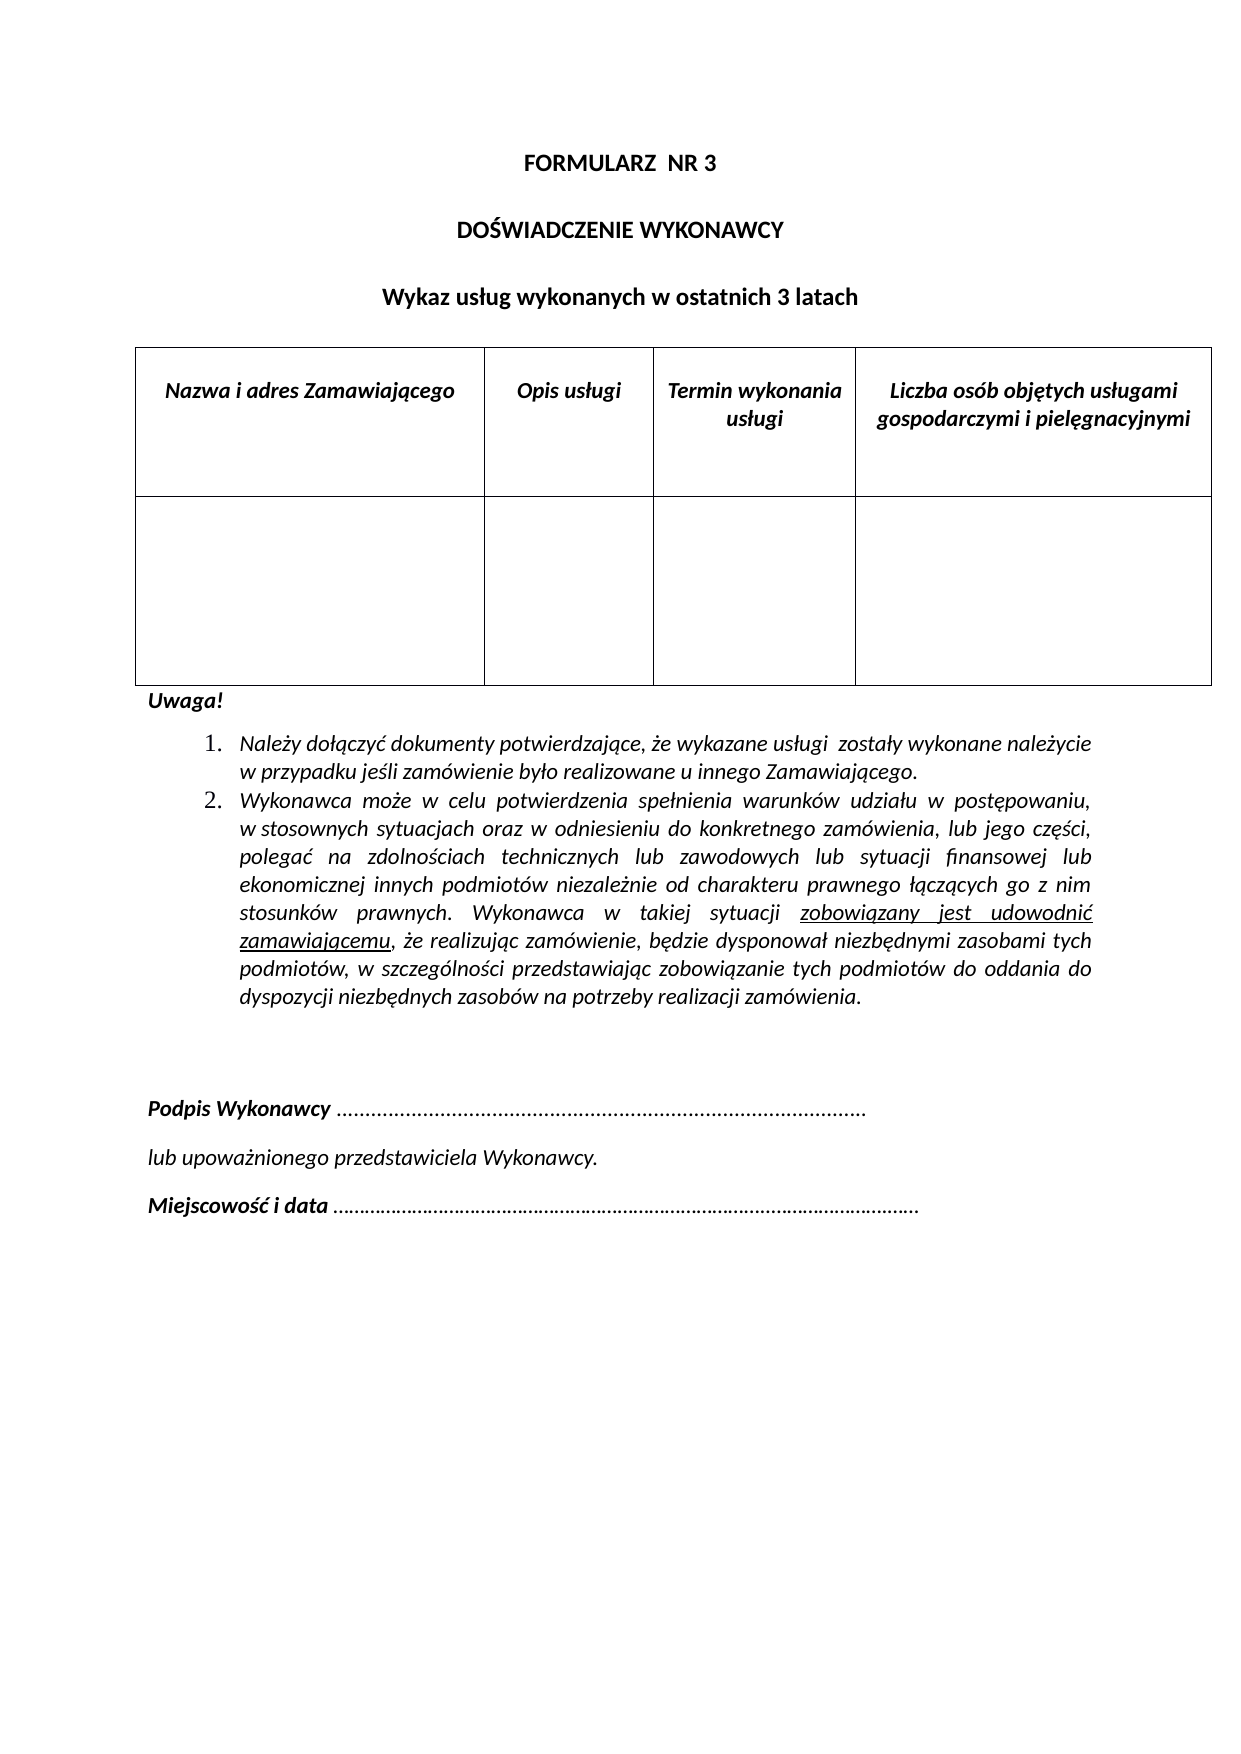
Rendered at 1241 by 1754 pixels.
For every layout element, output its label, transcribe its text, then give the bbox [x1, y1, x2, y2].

table_header Termin wykonania usługi [654, 348, 855, 496]
table_header Opis usługi [485, 348, 653, 496]
text lub upoważnionego przedstawiciela Wykonawcy. [148, 1143, 1093, 1171]
list Wykonawca może w celu potwierdzenia spełnienia warunków udziału w postępowaniu, w stosownych sytuacjach oraz w odniesieniu do konkretnego zamówienia, lub jego części, polegać na zdolnościach technicznych lub zawodowych lub sytuacji finansowej lub ekonomicznej innych podmiotów niezależnie od charakteru prawnego łączących go z nim stosunków prawnych. Wykonawca w takiej sytuacji zobowiązany jest udowodnić zamawiającemu, że realizując zamówienie, będzie dysponował niezbędnymi zasobami tych podmiotów, w szczególności przedstawiając zobowiązanie tych podmiotów do oddania do dyspozycji niezbędnych zasobów na potrzeby realizacji zamówienia. [204, 785, 1093, 1010]
text Uwaga! [148, 686, 1093, 714]
text FORMULARZ NR 3 [148, 148, 1093, 178]
table_cell [654, 497, 855, 685]
table_cell [856, 497, 1211, 685]
list Należy dołączyć dokumenty potwierdzające, że wykazane usługi zostały wykonane należycie w przypadku jeśli zamówienie było realizowane u innego Zamawiającego. [204, 728, 1093, 785]
table_cell [136, 497, 484, 685]
text DOŚWIADCZENIE WYKONAWCY [148, 214, 1093, 245]
text Miejscowość i data ………………………………………………………………………..………………….…… [148, 1192, 1093, 1220]
table_cell [485, 497, 653, 685]
text Podpis Wykonawcy ............................................................................................ [148, 1094, 1093, 1122]
text Wykaz usług wykonanych w ostatnich 3 latach [148, 281, 1093, 311]
table_header Liczba osób objętych usługami gospodarczymi i pielęgnacyjnymi [856, 348, 1211, 496]
table_header Nazwa i adres Zamawiającego [136, 348, 484, 496]
